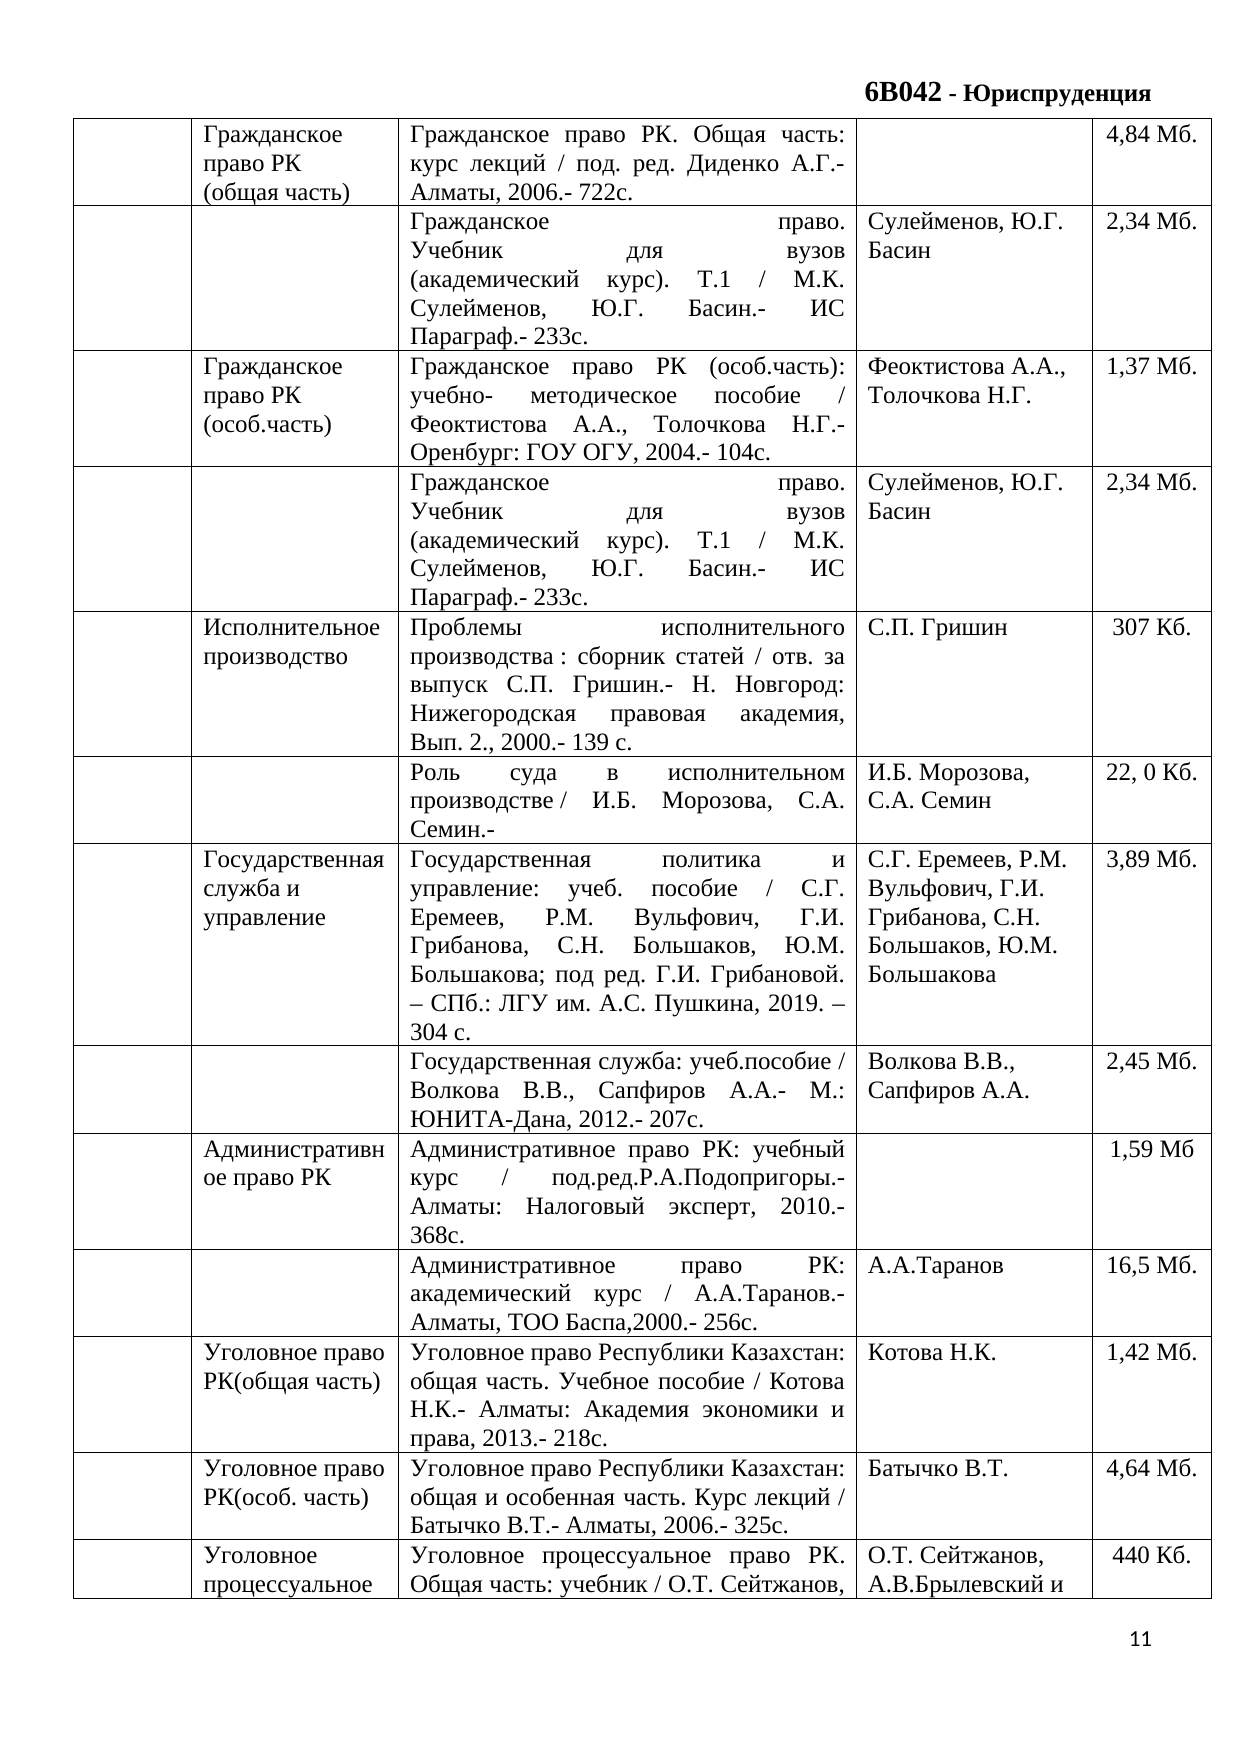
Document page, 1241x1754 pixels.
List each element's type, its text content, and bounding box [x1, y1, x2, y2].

table_cell [74, 1540, 191, 1598]
table_cell [74, 206, 191, 350]
table_cell 2,34 Мб. [1093, 467, 1211, 611]
table_cell 1,37 Мб. [1093, 351, 1211, 466]
table_cell Гражданское право РК. Общая часть: курс лекций / под. ред. Диденко А.Г.- Алматы, 2006.- 722с. [399, 119, 856, 205]
table_cell 1,42 Мб. [1093, 1337, 1211, 1452]
table_cell 2,34 Мб. [1093, 206, 1211, 350]
table_cell Уголовное право Республики Казахстан: общая и особенная часть. Курс лекций / Батычко В.Т.- Алматы, 2006.- 325с. [399, 1453, 856, 1539]
table_cell Государственная политика и управление: учеб. пособие / С.Г. Еремеев, Р.М. Вульфович, Г.И. Грибанова, С.Н. Большаков, Ю.М. Большакова; под ред. Г.И. Грибановой. – СПб.: ЛГУ им. А.С. Пушкина, 2019. – 304 с. [399, 844, 856, 1045]
table_cell Гражданское право РК (общая часть) [192, 119, 398, 205]
table_cell И.Б. Морозова, С.А. Семин [857, 757, 1092, 843]
table_cell 22, 0 Кб. [1093, 757, 1211, 843]
table_cell Волкова В.В., Сапфиров А.А. [857, 1046, 1092, 1133]
table_cell 440 Кб. [1093, 1540, 1211, 1598]
table_cell [74, 1453, 191, 1539]
table_cell Уголовное право РК(особ. часть) [192, 1453, 398, 1539]
table_cell 2,45 Мб. [1093, 1046, 1211, 1133]
table_cell Гражданское право РК (особ.часть) [192, 351, 398, 466]
table_cell [74, 467, 191, 611]
table_cell [192, 1250, 398, 1336]
table_cell 4,84 Мб. [1093, 119, 1211, 205]
table_cell [192, 757, 398, 843]
table_cell [74, 1134, 191, 1249]
table_cell [74, 1046, 191, 1133]
table_cell Сулейменов, Ю.Г. Басин [857, 467, 1092, 611]
table_cell [192, 206, 398, 350]
table_cell Государственная служба: учеб.пособие / Волкова В.В., Сапфиров А.А.- М.: ЮНИТА-Дана, 2012.- 207с. [399, 1046, 856, 1133]
table_cell 307 Кб. [1093, 612, 1211, 756]
table_cell [192, 1046, 398, 1133]
table_cell [857, 119, 1092, 205]
table_cell Государственная служба и управление [192, 844, 398, 1045]
table_cell [74, 1337, 191, 1452]
table_cell Исполнительное производство [192, 612, 398, 756]
table_cell 16,5 Мб. [1093, 1250, 1211, 1336]
table_cell 3,89 Мб. [1093, 844, 1211, 1045]
table_cell Административное право РК: академический курс / А.А.Таранов.- Алматы, ТОО Баспа,2000.- 256с. [399, 1250, 856, 1336]
table_cell [74, 757, 191, 843]
table_cell [192, 467, 398, 611]
table_cell Гражданское право. Учебник для вузов (академический курс). Т.1 / М.К. Сулейменов, Ю.Г. Басин.- ИС Параграф.- 233с. [399, 206, 856, 350]
table_cell Уголовное право РК(общая часть) [192, 1337, 398, 1452]
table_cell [857, 1540, 1092, 1598]
table_cell Гражданское право. Учебник для вузов (академический курс). Т.1 / М.К. Сулейменов, Ю.Г. Басин.- ИС Параграф.- 233с. [399, 467, 856, 611]
table_cell Проблемы исполнительного производства : сборник статей / отв. за выпуск С.П. Гришин.- Н. Новгород: Нижегородская правовая академия, Вып. 2., 2000.- 139 с. [399, 612, 856, 756]
table_cell С.Г. Еремеев, Р.М. Вульфович, Г.И. Грибанова, С.Н. Большаков, Ю.М. Большакова [857, 844, 1092, 1045]
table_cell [192, 1540, 398, 1598]
table_cell 4,64 Мб. [1093, 1453, 1211, 1539]
table_cell Уголовное право Республики Казахстан: общая часть. Учебное пособие / Котова Н.К.- Алматы: Академия экономики и права, 2013.- 218с. [399, 1337, 856, 1452]
table_cell Феоктистова А.А., Толочкова Н.Г. [857, 351, 1092, 466]
table_cell Административное право РК [192, 1134, 398, 1249]
table_cell Гражданское право РК (особ.часть): учебно- методическое пособие / Феоктистова А.А., Толочкова Н.Г.- Оренбург: ГОУ ОГУ, 2004.- 104с. [399, 351, 856, 466]
table_cell Батычко В.Т. [857, 1453, 1092, 1539]
table_cell [74, 612, 191, 756]
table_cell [399, 1540, 856, 1598]
table_cell [74, 1250, 191, 1336]
table_cell Котова Н.К. [857, 1337, 1092, 1452]
table_cell С.П. Гришин [857, 612, 1092, 756]
table_cell Роль суда в исполнительном производстве / И.Б. Морозова, С.А. Семин.- [399, 757, 856, 843]
table_cell [74, 844, 191, 1045]
table_cell 1,59 Мб [1093, 1134, 1211, 1249]
table_cell А.А.Таранов [857, 1250, 1092, 1336]
table_cell Сулейменов, Ю.Г. Басин [857, 206, 1092, 350]
table_cell [857, 1134, 1092, 1249]
table_cell Административное право РК: учебный курс / под.ред.Р.А.Подопригоры.- Алматы: Налоговый эксперт, 2010.- 368с. [399, 1134, 856, 1249]
table_cell [74, 351, 191, 466]
table_cell [74, 119, 191, 205]
